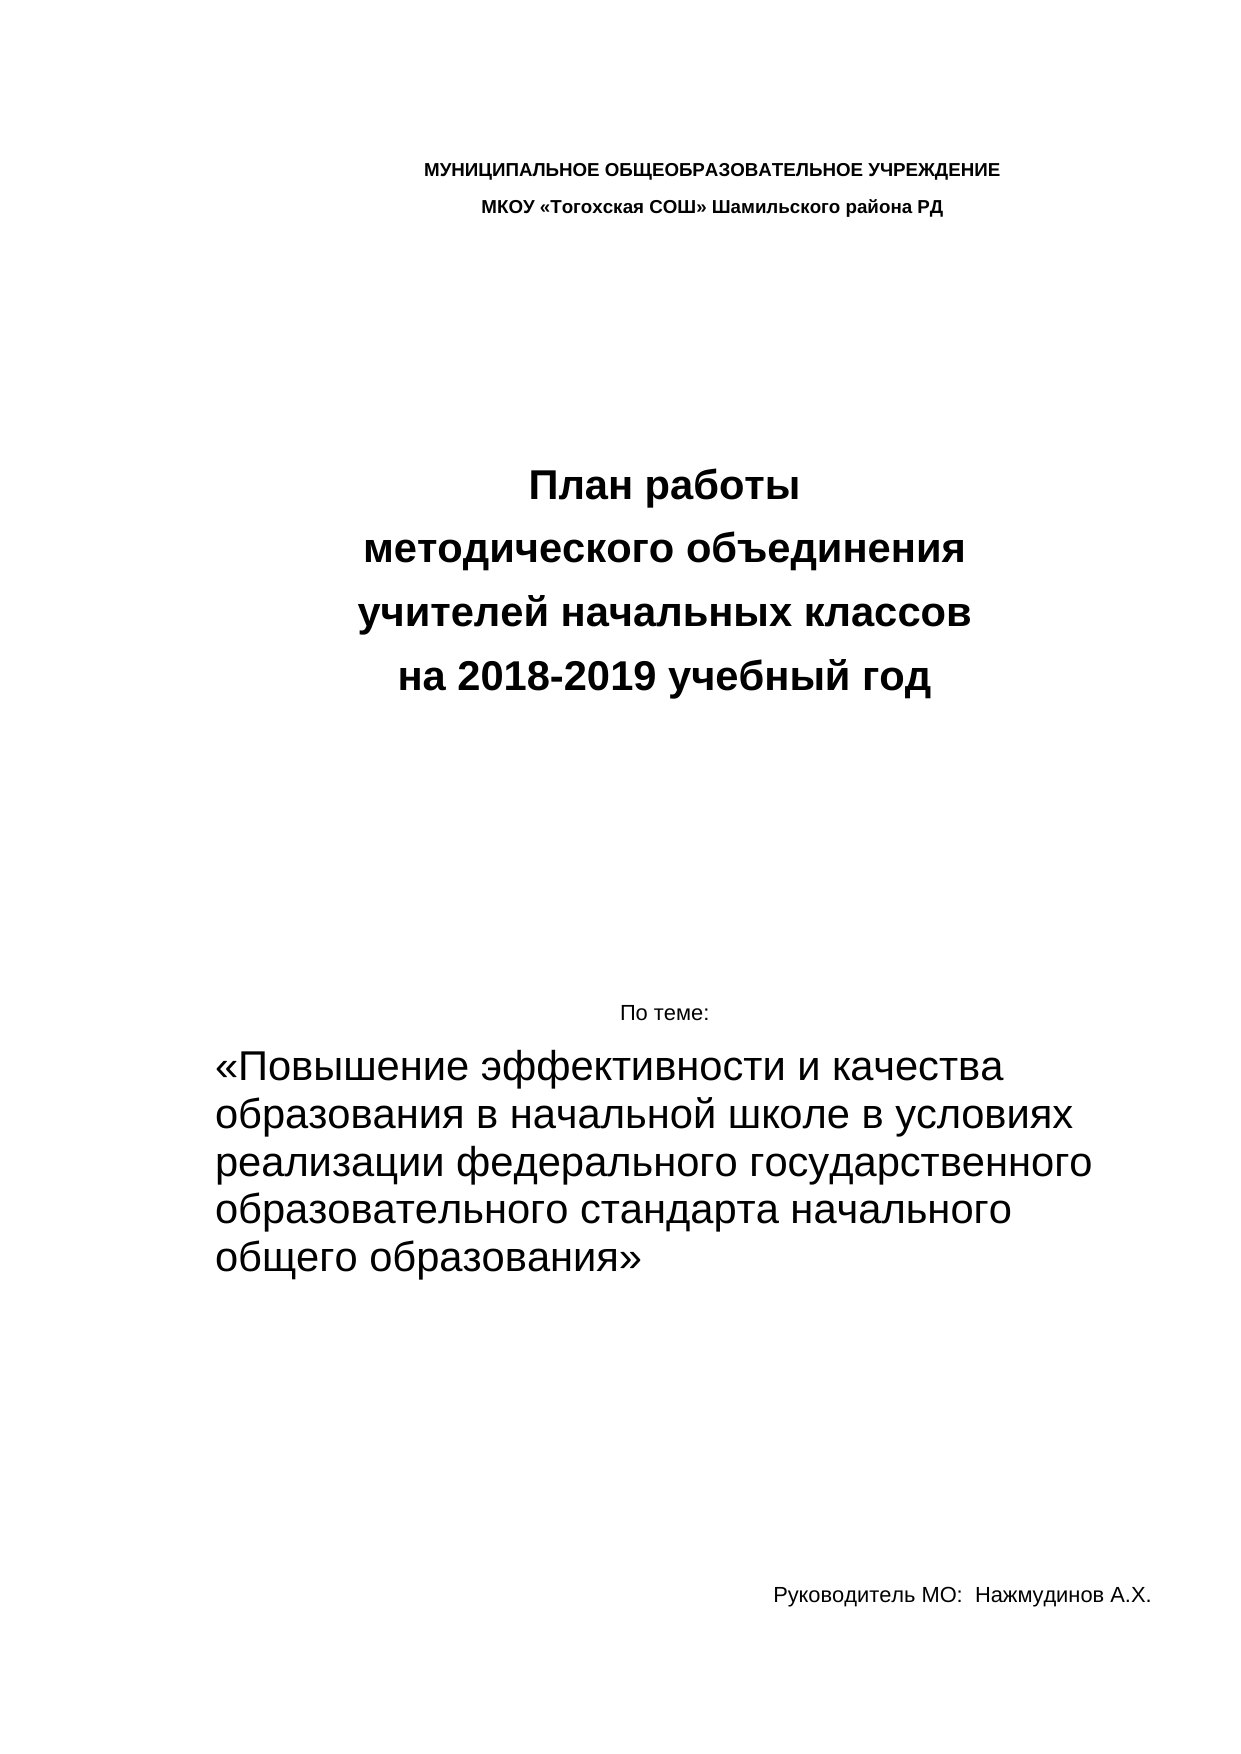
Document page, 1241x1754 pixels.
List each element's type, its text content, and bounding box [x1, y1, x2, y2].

text на 2018-2019 учебный год [177, 651, 1152, 699]
table_header МУНИЦИПАЛЬНОЕ ОБЩЕОБРАЗОВАТЕЛЬНОЕ УЧРЕЖДЕНИЕ МКОУ «Тогохская СОШ» Шамильского района РД [177, 159, 1240, 233]
text План работы [177, 460, 1152, 508]
text методического объединения [177, 524, 1152, 572]
text По теме: [177, 1000, 1152, 1025]
text Руководитель МО: Нажмудинов А.Х. [177, 1582, 1152, 1607]
text учителей начальных классов [177, 587, 1152, 635]
text «Повышение эффективности и качества образования в начальной школе в условиях реализации федерального государственного образовательного стандарта начального общего образования» [215, 1041, 1152, 1281]
